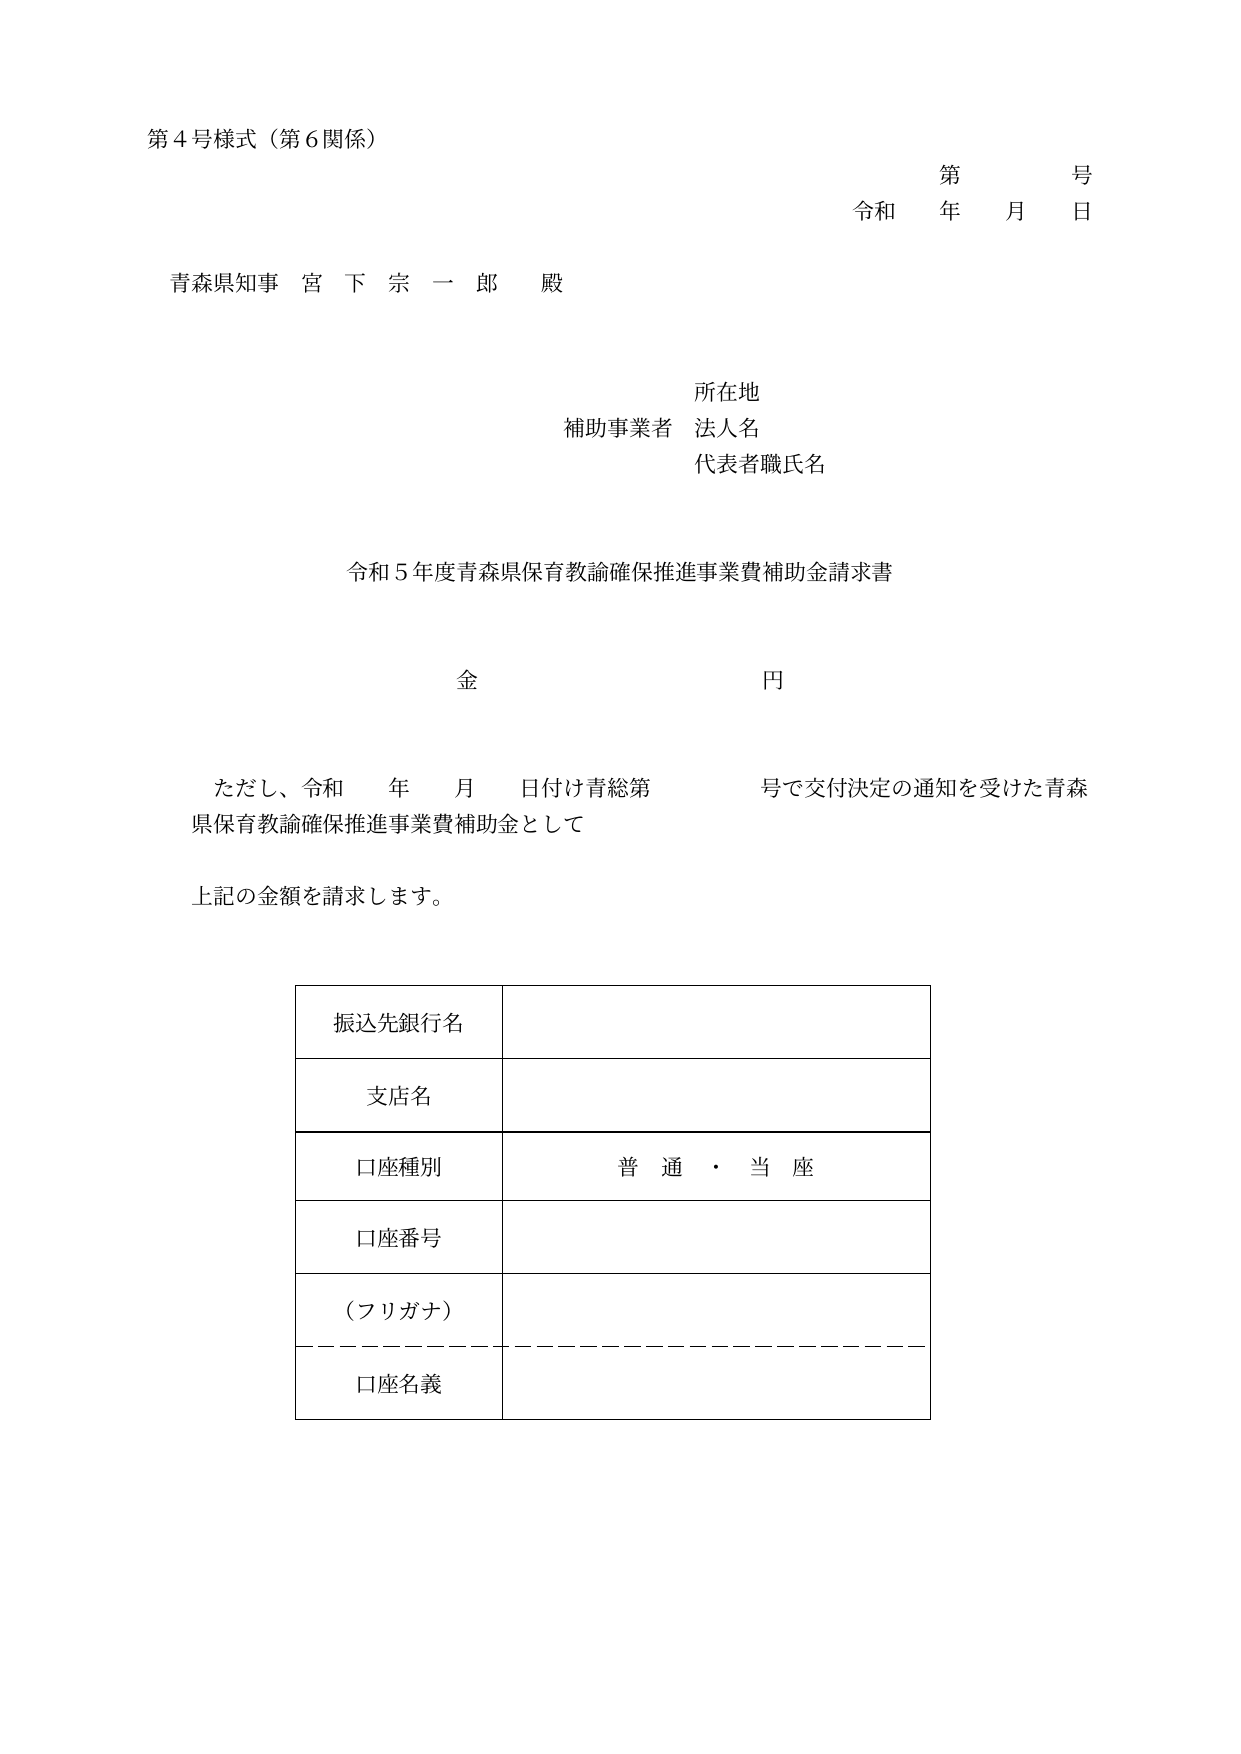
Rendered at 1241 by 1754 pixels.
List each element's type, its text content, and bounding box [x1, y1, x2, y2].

table_header 振込先銀行名 [296, 986, 502, 1058]
table_header [503, 986, 930, 1058]
table_cell （フリガナ） [296, 1274, 502, 1346]
table_cell 支店名 [296, 1059, 502, 1131]
text 上記の金額を請求します。 [148, 877, 1092, 913]
table_cell 普 通 ・ 当 座 [503, 1133, 930, 1200]
table_cell [503, 1346, 930, 1419]
table_cell [503, 1201, 930, 1273]
text 令和 年 月 日 [148, 192, 1092, 228]
table_cell 口座種別 [296, 1133, 502, 1200]
text 青森県知事 宮 下 宗 一 郎 殿 [148, 264, 1092, 300]
table_cell [503, 1059, 930, 1131]
table_cell 口座名義 [296, 1346, 502, 1419]
text 令和５年度青森県保育教諭確保推進事業費補助金請求書 [148, 553, 1092, 589]
table_cell [503, 1274, 930, 1346]
text 第 号 [148, 156, 1092, 192]
text ただし、令和 年 月 日付け青総第 号で交付決定の通知を受けた青森県保育教諭確保推進事業費補助金として [191, 769, 1092, 841]
text 代表者職氏名 [148, 444, 1092, 481]
table_cell 口座番号 [296, 1201, 502, 1273]
text 第４号様式（第６関係） [148, 120, 1092, 156]
text 所在地 [148, 372, 1092, 408]
text 金 円 [148, 661, 1092, 697]
text 補助事業者 法人名 [148, 408, 1092, 444]
